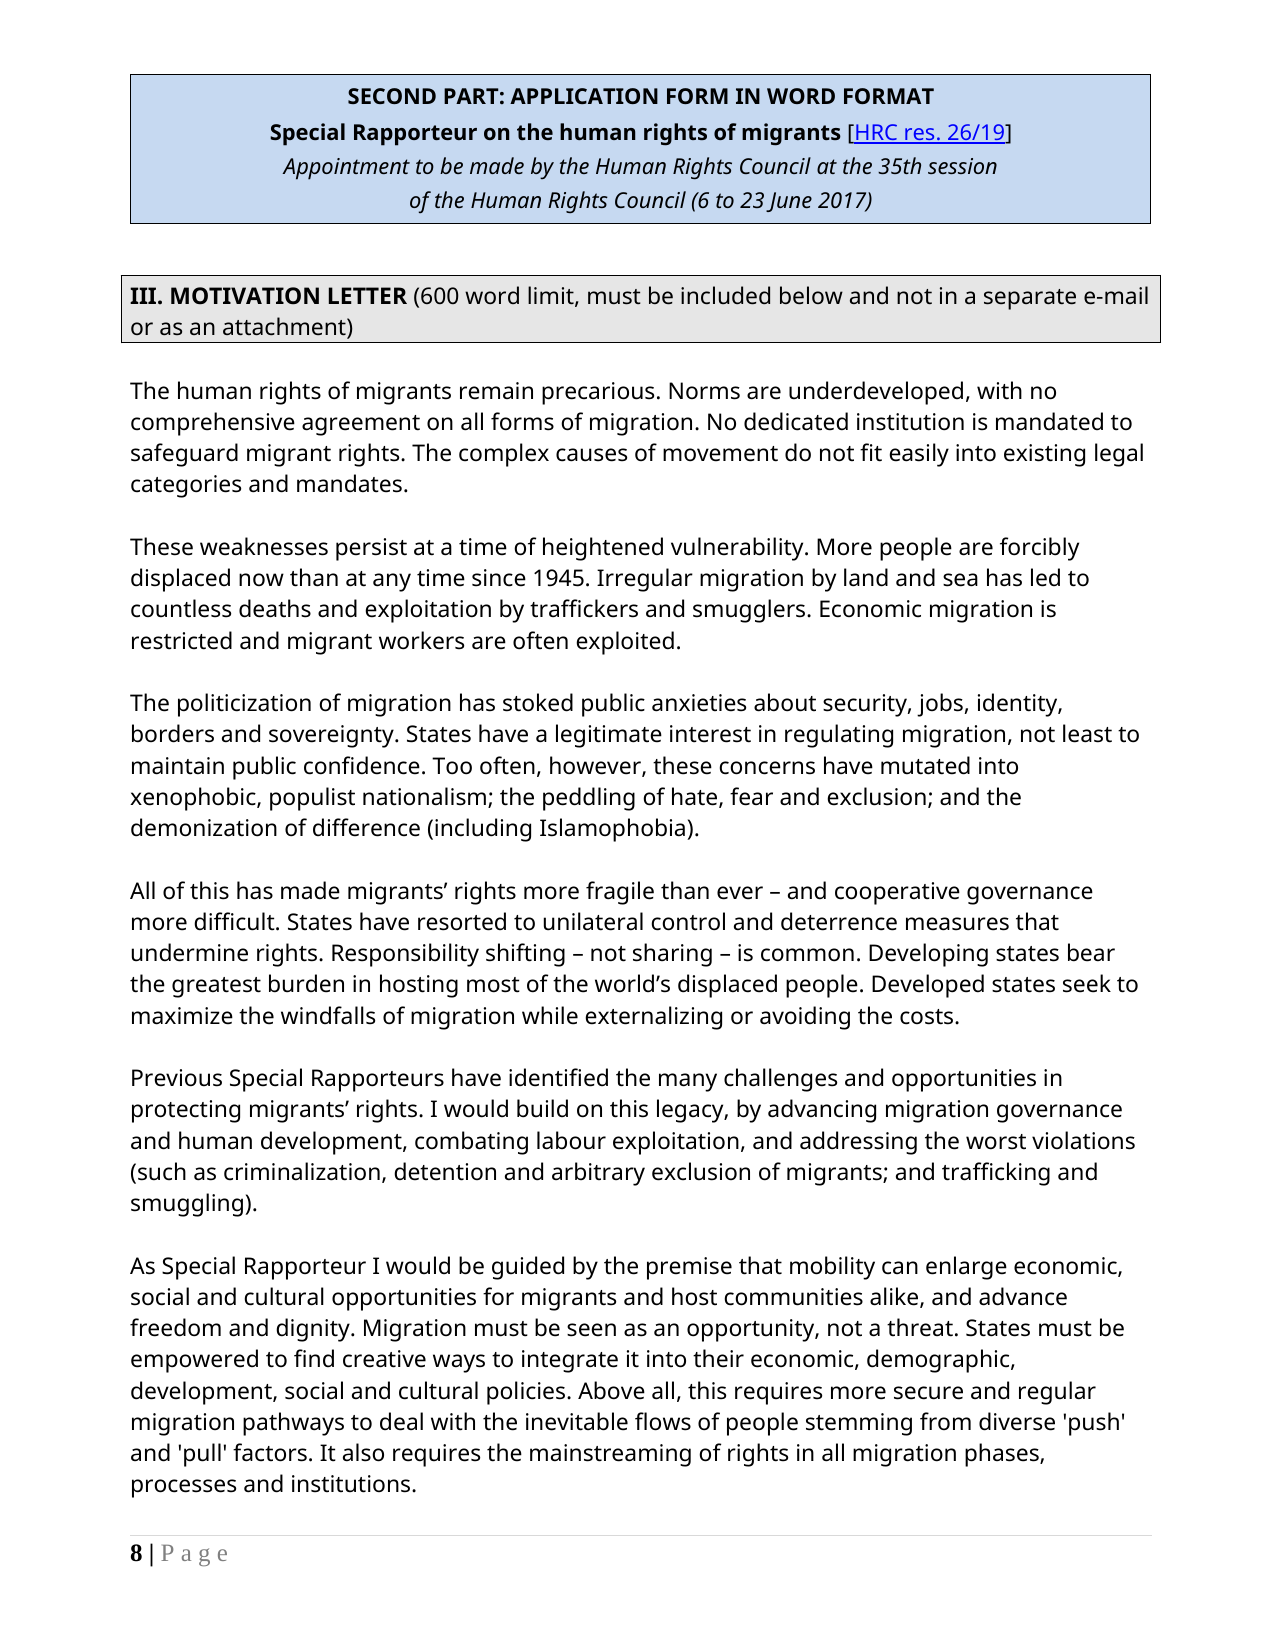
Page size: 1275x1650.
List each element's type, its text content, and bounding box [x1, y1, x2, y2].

text As Special Rapporteur I would be guided by the premise that mobility can enlarge economic, social and cultural opportunities for migrants and host communities alike, and advance freedom and dignity. Migration must be seen as an opportunity, not a threat. States must be empowered to find creative ways to integrate it into their economic, demographic, development, social and cultural policies. Above all, this requires more secure and regular migration pathways to deal with the inevitable flows of people stemming from diverse 'push' and 'pull' factors. It also requires the mainstreaming of rights in all migration phases, processes and institutions. [130, 1250, 1152, 1500]
text These weaknesses persist at a time of heightened vulnerability. More people are forcibly displaced now than at any time since 1945. Irregular migration by land and sea has led to countless deaths and exploitation by traffickers and smugglers. Economic migration is restricted and migrant workers are often exploited. [130, 531, 1152, 656]
text III. Motivation Letter (600 word limit, must be included below and not in a separate e-mail or as an attachment) [122, 276, 1160, 342]
text All of this has made migrants’ rights more fragile than ever – and cooperative governance more difficult. States have resorted to unilateral control and deterrence measures that undermine rights. Responsibility shifting – not sharing – is common. Developing states bear the greatest burden in hosting most of the world’s displaced people. Developed states seek to maximize the windfalls of migration while externalizing or avoiding the costs. [130, 875, 1152, 1031]
text Previous Special Rapporteurs have identified the many challenges and opportunities in protecting migrants’ rights. I would build on this legacy, by advancing migration governance and human development, combating labour exploitation, and addressing the worst violations (such as criminalization, detention and arbitrary exclusion of migrants; and trafficking and smuggling). [130, 1062, 1152, 1218]
text The politicization of migration has stoked public anxieties about security, jobs, identity, borders and sovereignty. States have a legitimate interest in regulating migration, not least to maintain public confidence. Too often, however, these concerns have mutated into xenophobic, populist nationalism; the peddling of hate, fear and exclusion; and the demonization of difference (including Islamophobia). [130, 687, 1152, 843]
text The human rights of migrants remain precarious. Norms are underdeveloped, with no comprehensive agreement on all forms of migration. No dedicated institution is mandated to safeguard migrant rights. The complex causes of movement do not fit easily into existing legal categories and mandates. [130, 375, 1152, 500]
